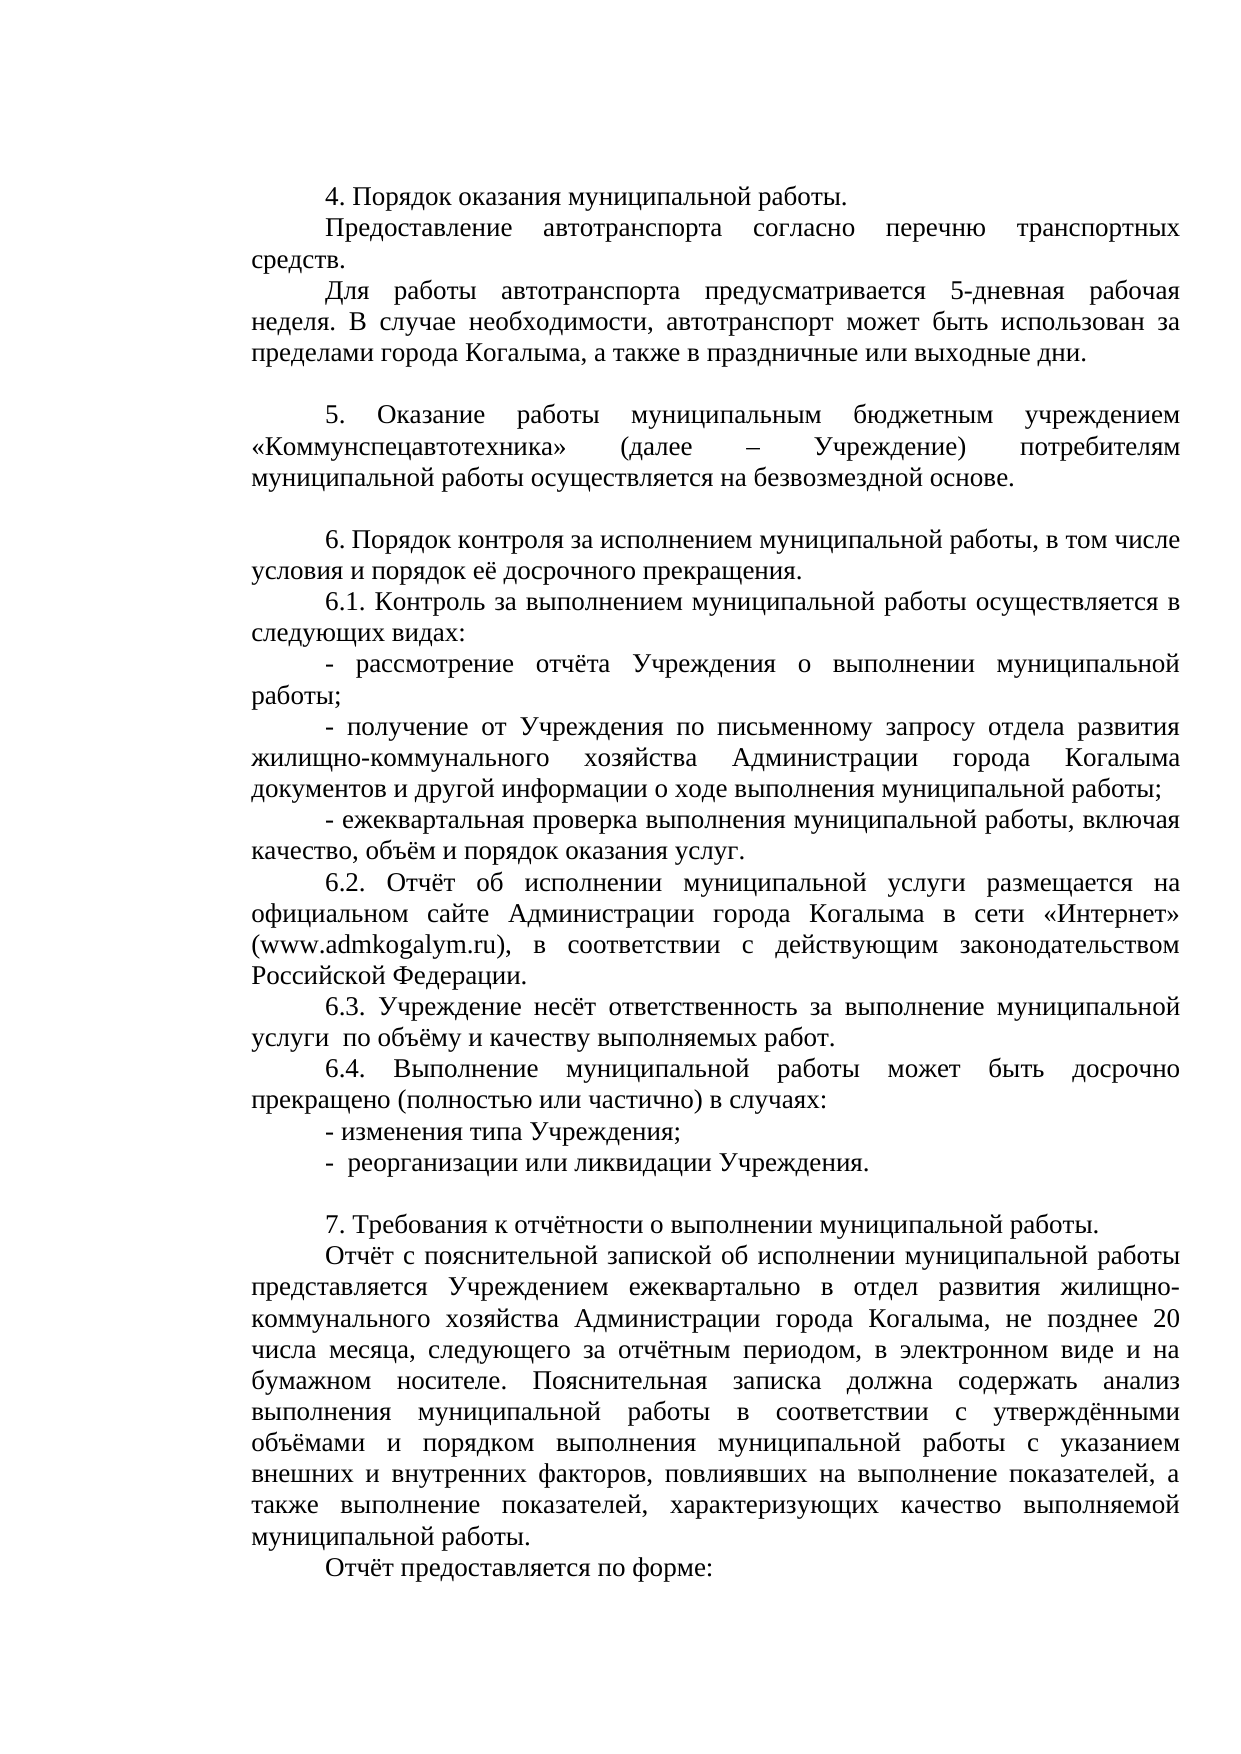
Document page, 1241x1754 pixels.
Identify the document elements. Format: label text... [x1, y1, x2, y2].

text 6.4. Выполнение муниципальной работы может быть досрочно прекращено (полностью или частично) в случаях: [251, 1052, 1181, 1115]
text - изменения типа Учреждения; [251, 1115, 1181, 1146]
text Отчёт с пояснительной запиской об исполнении муниципальной работы представляется Учреждением ежеквартально в отдел развития жилищно-коммунального хозяйства Администрации города Когалыма, не позднее 20 числа месяца, следующего за отчётным периодом, в электронном виде и на бумажном носителе. Пояснительная записка должна содержать анализ выполнения муниципальной работы в соответствии с утверждёнными объёмами и порядком выполнения муниципальной работы с указанием внешних и внутренних факторов, повлиявших на выполнение показателей, а также выполнение показателей, характеризующих качество выполняемой муниципальной работы. [251, 1239, 1181, 1551]
text - рассмотрение отчёта Учреждения о выполнении муниципальной работы; [251, 648, 1181, 710]
text - получение от Учреждения по письменному запросу отдела развития жилищно-коммунального хозяйства Администрации города Когалыма документов и другой информации о ходе выполнения муниципальной работы; [251, 710, 1181, 803]
list Порядок контроля за исполнением муниципальной работы, в том числе условия и порядок её досрочного прекращения. [251, 523, 1181, 585]
text - реорганизации или ликвидации Учреждения. [251, 1146, 1181, 1177]
text 5. Оказание работы муниципальным бюджетным учреждением «Коммунспецавтотехника» (далее – Учреждение) потребителям муниципальной работы осуществляется на безвозмездной основе. [251, 398, 1181, 492]
text 4. Порядок оказания муниципальной работы. [251, 180, 1181, 212]
text - ежеквартальная проверка выполнения муниципальной работы, включая качество, объём и порядок оказания услуг. [251, 803, 1181, 866]
text 6.2. Отчёт об исполнении муниципальной услуги размещается на официальном сайте Администрации города Когалыма в сети «Интернет» (www.admkogalym.ru), в соответствии с действующим законодательством Российской Федерации. [251, 866, 1181, 990]
text Предоставление автотранспорта согласно перечню транспортных средств. [251, 212, 1181, 274]
text 6.1. Контроль за выполнением муниципальной работы осуществляется в следующих видах: [251, 585, 1181, 648]
text Отчёт предоставляется по форме: [251, 1551, 1181, 1582]
text Для работы автотранспорта предусматривается 5-дневная рабочая неделя. В случае необходимости, автотранспорт может быть использован за пределами города Когалыма, а также в праздничные или выходные дни. [251, 274, 1181, 367]
text 7. Требования к отчётности о выполнении муниципальной работы. [251, 1208, 1181, 1239]
text 6.3. Учреждение несёт ответственность за выполнение муниципальной услуги по объёму и качеству выполняемых работ. [251, 990, 1181, 1052]
